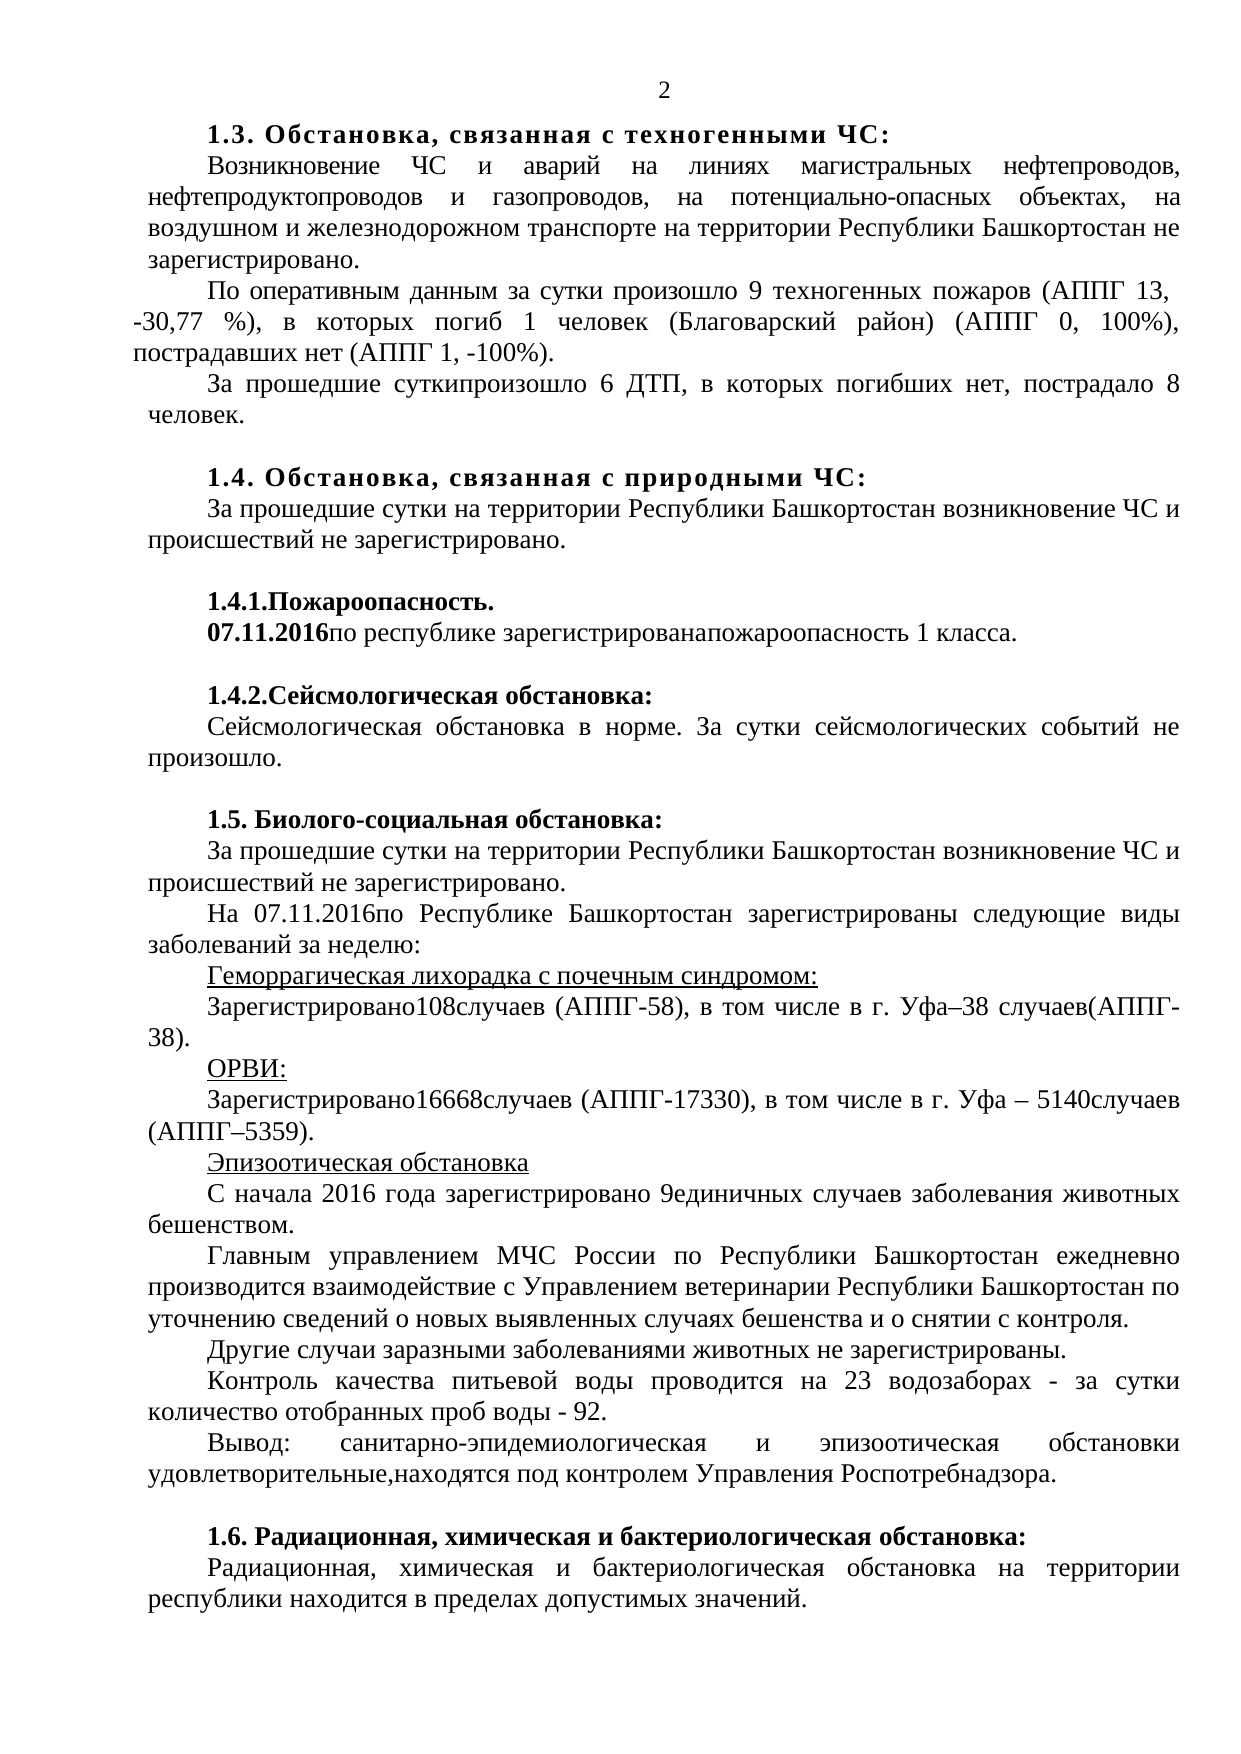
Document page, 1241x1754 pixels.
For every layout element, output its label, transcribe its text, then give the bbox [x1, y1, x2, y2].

text Зарегистрировано16668случаев (АППГ-17330), в том числе в г. Уфа – 5140случаев (АППГ–5359). [148, 1084, 1181, 1146]
text С начала 2016 года зарегистрировано 9единичных случаев заболевания животных бешенством. [148, 1177, 1181, 1239]
text За прошедшие суткипроизошло 6 ДТП, в которых погибших нет, пострадало 8 человек. [148, 367, 1181, 429]
list 1.3. Обстановка, связанная с техногенными ЧС: [148, 118, 1181, 149]
text Вывод: санитарно-эпидемиологическая и эпизоотическая обстановки удовлетворительные,находятся под контролем Управления Роспотребнадзора. [148, 1426, 1181, 1488]
text 1.5. Биолого-социальная обстановка: [148, 803, 1181, 834]
text 1.4. Обстановка, связанная с природными ЧС: [148, 461, 1181, 492]
text ОРВИ: [148, 1052, 1181, 1084]
text 1.6. Радиационная, химическая и бактериологическая обстановка: [148, 1520, 1181, 1551]
text 1.4.1.Пожароопасность. [148, 585, 1181, 616]
text За прошедшие сутки на территории Республики Башкортостан возникновение ЧС и происшествий не зарегистрировано. [148, 834, 1181, 897]
text Геморрагическая лихорадка с почечным синдромом: [148, 959, 1181, 990]
text Другие случаи заразными заболеваниями животных не зарегистрированы. [148, 1333, 1181, 1364]
text Возникновение ЧС и аварий на линиях магистральных нефтепроводов, нефтепродуктопроводов и газопроводов, на потенциально-опасных объектах, на воздушном и железнодорожном транспорте на территории Республики Башкортостан не зарегистрировано. [148, 149, 1181, 274]
text 07.11.2016по республике зарегистрированапожароопасность 1 класса. [148, 616, 1181, 648]
text Сейсмологическая обстановка в норме. За сутки сейсмологических событий не произошло. [148, 710, 1181, 772]
text По оперативным данным за сутки произошло 9 техногенных пожаров (АППГ 13, -30,77 %), в которых погиб 1 человек (Благоварский район) (АППГ 0, 100%), пострадавших нет (АППГ 1, -100%). [133, 274, 1181, 367]
text Зарегистрировано108случаев (АППГ-58), в том числе в г. Уфа–38 случаев(АППГ- 38). [148, 990, 1181, 1052]
text На 07.11.2016по Республике Башкортостан зарегистрированы следующие виды заболеваний за неделю: [148, 897, 1181, 959]
text 1.4.2.Сейсмологическая обстановка: [148, 679, 1181, 710]
text За прошедшие сутки на территории Республики Башкортостан возникновение ЧС и происшествий не зарегистрировано. [148, 492, 1181, 554]
text Контроль качества питьевой воды проводится на 23 водозаборах - за сутки количество отобранных проб воды - 92. [148, 1364, 1181, 1426]
text Главным управлением МЧС России по Республики Башкортостан ежедневно производится взаимодействие с Управлением ветеринарии Республики Башкортостан по уточнению сведений о новых выявленных случаях бешенства и о снятии с контроля. [148, 1239, 1181, 1333]
text Радиационная, химическая и бактериологическая обстановка на территории республики находится в пределах допустимых значений. [148, 1551, 1181, 1613]
text Эпизоотическая обстановка [148, 1146, 1179, 1177]
